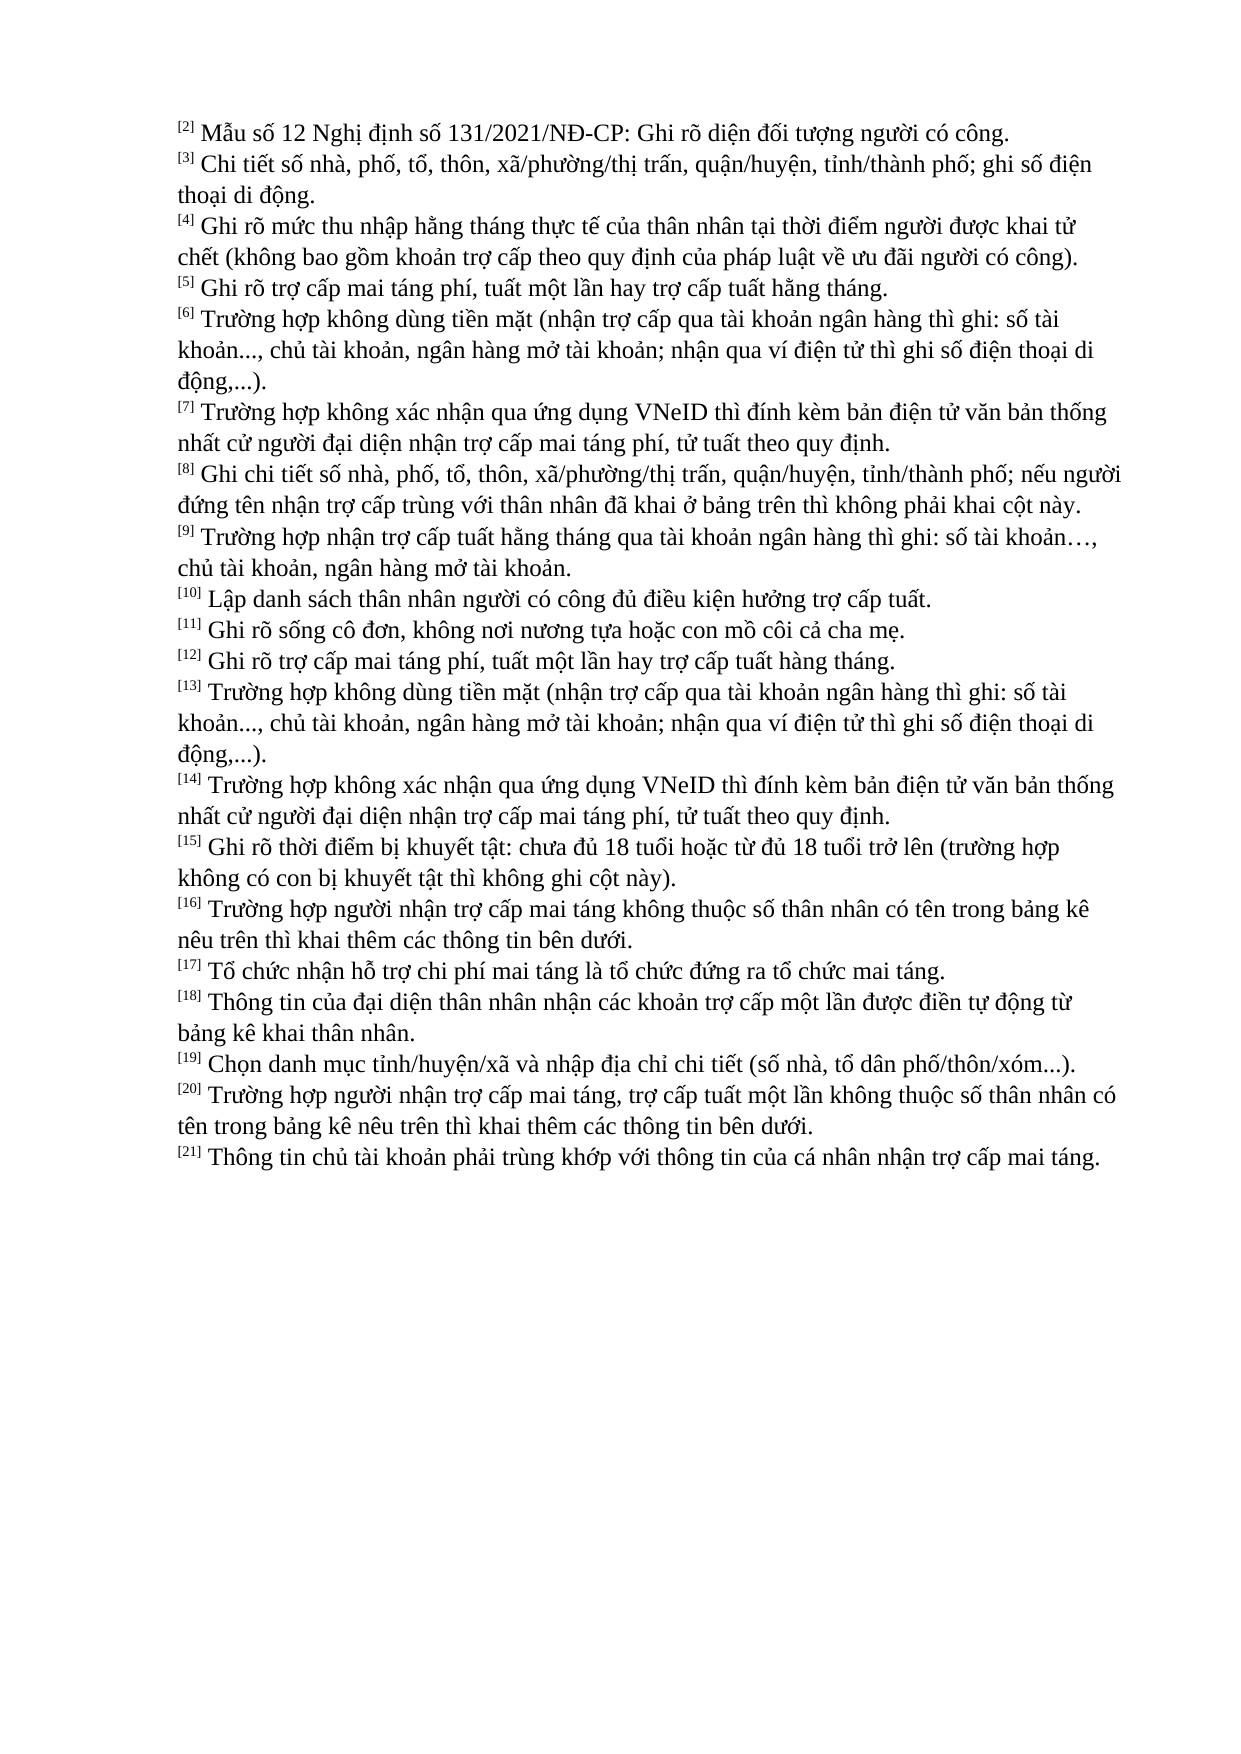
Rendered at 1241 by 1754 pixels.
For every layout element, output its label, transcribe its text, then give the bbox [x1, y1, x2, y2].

text [15] Ghi rõ thời điểm bị khuyết tật: chưa đủ 18 tuổi hoặc từ đủ 18 tuổi trở lên (trường hợp không có con bị khuyết tật thì không ghi cột này). [177, 832, 1122, 892]
text [4] Ghi rõ mức thu nhập hằng tháng thực tế của thân nhân tại thời điểm người được khai tử chết (không bao gồm khoản trợ cấp theo quy định của pháp luật về ưu đãi người có công). [177, 211, 1122, 271]
text [11] Ghi rõ sống cô đơn, không nơi nương tựa hoặc con mồ côi cả cha mẹ. [177, 615, 1122, 643]
text [19] Chọn danh mục tỉnh/huyện/xã và nhập địa chỉ chi tiết (số nhà, tổ dân phố/thôn/xóm...). [177, 1049, 1122, 1078]
text [9] Trường hợp nhận trợ cấp tuất hằng tháng qua tài khoản ngân hàng thì ghi: số tài khoản…, chủ tài khoản, ngân hàng mở tài khoản. [177, 522, 1122, 581]
text [18] Thông tin của đại diện thân nhân nhận các khoản trợ cấp một lần được điền tự động từ bảng kê khai thân nhân. [177, 987, 1122, 1047]
text [16] Trường hợp người nhận trợ cấp mai táng không thuộc số thân nhân có tên trong bảng kê nêu trên thì khai thêm các thông tin bên dưới. [177, 894, 1122, 954]
text [3] Chi tiết số nhà, phố, tổ, thôn, xã/phường/thị trấn, quận/huyện, tỉnh/thành phố; ghi số điện thoại di động. [177, 149, 1122, 209]
text [6] Trường hợp không dùng tiền mặt (nhận trợ cấp qua tài khoản ngân hàng thì ghi: số tài khoản..., chủ tài khoản, ngân hàng mở tài khoản; nhận qua ví điện tử thì ghi số điện thoại di động,...). [177, 304, 1122, 395]
text [17] Tổ chức nhận hỗ trợ chi phí mai táng là tổ chức đứng ra tổ chức mai táng. [177, 956, 1122, 985]
text [10] Lập danh sách thân nhân người có công đủ điều kiện hưởng trợ cấp tuất. [177, 584, 1122, 612]
text [5] Ghi rõ trợ cấp mai táng phí, tuất một lần hay trợ cấp tuất hằng tháng. [177, 273, 1122, 302]
text [21] Thông tin chủ tài khoản phải trùng khớp với thông tin của cá nhân nhận trợ cấp mai táng. [177, 1142, 1122, 1171]
text [2] Mẫu số 12 Nghị định số 131/2021/NĐ-CP: Ghi rõ diện đối tượng người có công. [177, 118, 1122, 147]
text [7] Trường hợp không xác nhận qua ứng dụng VNeID thì đính kèm bản điện tử văn bản thống nhất cử người đại diện nhận trợ cấp mai táng phí, tử tuất theo quy định. [177, 397, 1122, 457]
text [8] Ghi chi tiết số nhà, phố, tổ, thôn, xã/phường/thị trấn, quận/huyện, tỉnh/thành phố; nếu người đứng tên nhận trợ cấp trùng với thân nhân đã khai ở bảng trên thì không phải khai cột này. [177, 459, 1122, 519]
text [14] Trường hợp không xác nhận qua ứng dụng VNeID thì đính kèm bản điện tử văn bản thống nhất cử người đại diện nhận trợ cấp mai táng phí, tử tuất theo quy định. [177, 770, 1122, 830]
text [12] Ghi rõ trợ cấp mai táng phí, tuất một lần hay trợ cấp tuất hàng tháng. [177, 646, 1122, 674]
text [20] Trường hợp người nhận trợ cấp mai táng, trợ cấp tuất một lần không thuộc số thân nhân có tên trong bảng kê nêu trên thì khai thêm các thông tin bên dưới. [177, 1080, 1122, 1140]
text [13] Trường hợp không dùng tiền mặt (nhận trợ cấp qua tài khoản ngân hàng thì ghi: số tài khoản..., chủ tài khoản, ngân hàng mở tài khoản; nhận qua ví điện tử thì ghi số điện thoại di động,...). [177, 677, 1122, 768]
